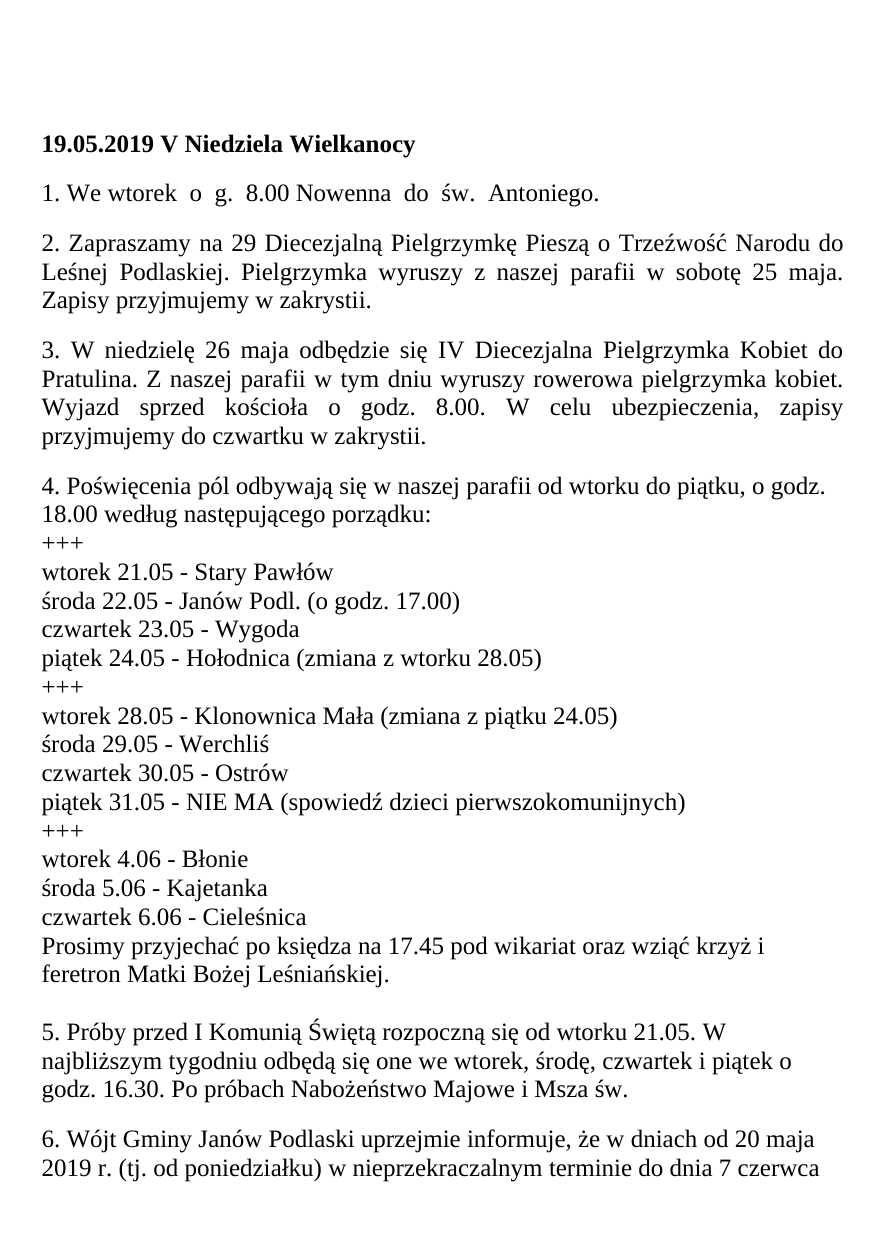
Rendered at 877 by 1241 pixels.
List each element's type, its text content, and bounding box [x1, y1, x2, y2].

text Prosimy przyjechać po księdza na 17.45 pod wikariat oraz wziąć krzyż i feretron Matki Bożej Leśniańskiej. [41, 931, 844, 988]
text piątek 31.05 - NIE MA (spowiedź dzieci pierwszokomunijnych) [41, 787, 844, 816]
text +++ [41, 672, 844, 701]
text 3. W niedzielę 26 maja odbędzie się IV Diecezjalna Pielgrzymka Kobiet do Pratulina. Z naszej parafii w tym dniu wyruszy rowerowa pielgrzymka kobiet. Wyjazd sprzed kościoła o godz. 8.00. W celu ubezpieczenia, zapisy przyjmujemy do czwartku w zakrystii. [41, 335, 844, 450]
text 19.05.2019 V Niedziela Wielkanocy [41, 129, 844, 157]
text +++ [41, 816, 844, 844]
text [41, 1124, 844, 1182]
text czwartek 6.06 - Cieleśnica [41, 902, 844, 931]
text piątek 24.05 - Hołodnica (zmiana z wtorku 28.05) [41, 643, 844, 672]
text wtorek 21.05 - Stary Pawłów [41, 557, 844, 586]
text +++ [41, 528, 844, 557]
text 2. Zapraszamy na 29 Diecezjalną Pielgrzymkę Pieszą o Trzeźwość Narodu do Leśnej Podlaskiej. Pielgrzymka wyruszy z naszej parafii w sobotę 25 maja. Zapisy przyjmujemy w zakrystii. [41, 228, 844, 314]
text 5. Próby przed I Komunią Świętą rozpoczną się od wtorku 21.05. W najbliższym tygodniu odbędą się one we wtorek, środę, czwartek i piątek o godz. 16.30. Po próbach Nabożeństwo Majowe i Msza św. [41, 1017, 844, 1103]
text czwartek 30.05 - Ostrów [41, 758, 844, 787]
text wtorek 4.06 - Błonie [41, 844, 844, 873]
text środa 5.06 - Kajetanka [41, 873, 844, 902]
text środa 22.05 - Janów Podl. (o godz. 17.00) [41, 586, 844, 614]
text 4. Poświęcenia pól odbywają się w naszej parafii od wtorku do piątku, o godz. 18.00 według następującego porządku: [41, 471, 844, 528]
text 1. We wtorek o g. 8.00 Nowenna do św. Antoniego. [41, 178, 844, 207]
text czwartek 23.05 - Wygoda [41, 614, 844, 643]
text środa 29.05 - Werchliś [41, 729, 844, 758]
text wtorek 28.05 - Klonownica Mała (zmiana z piątku 24.05) [41, 701, 844, 729]
